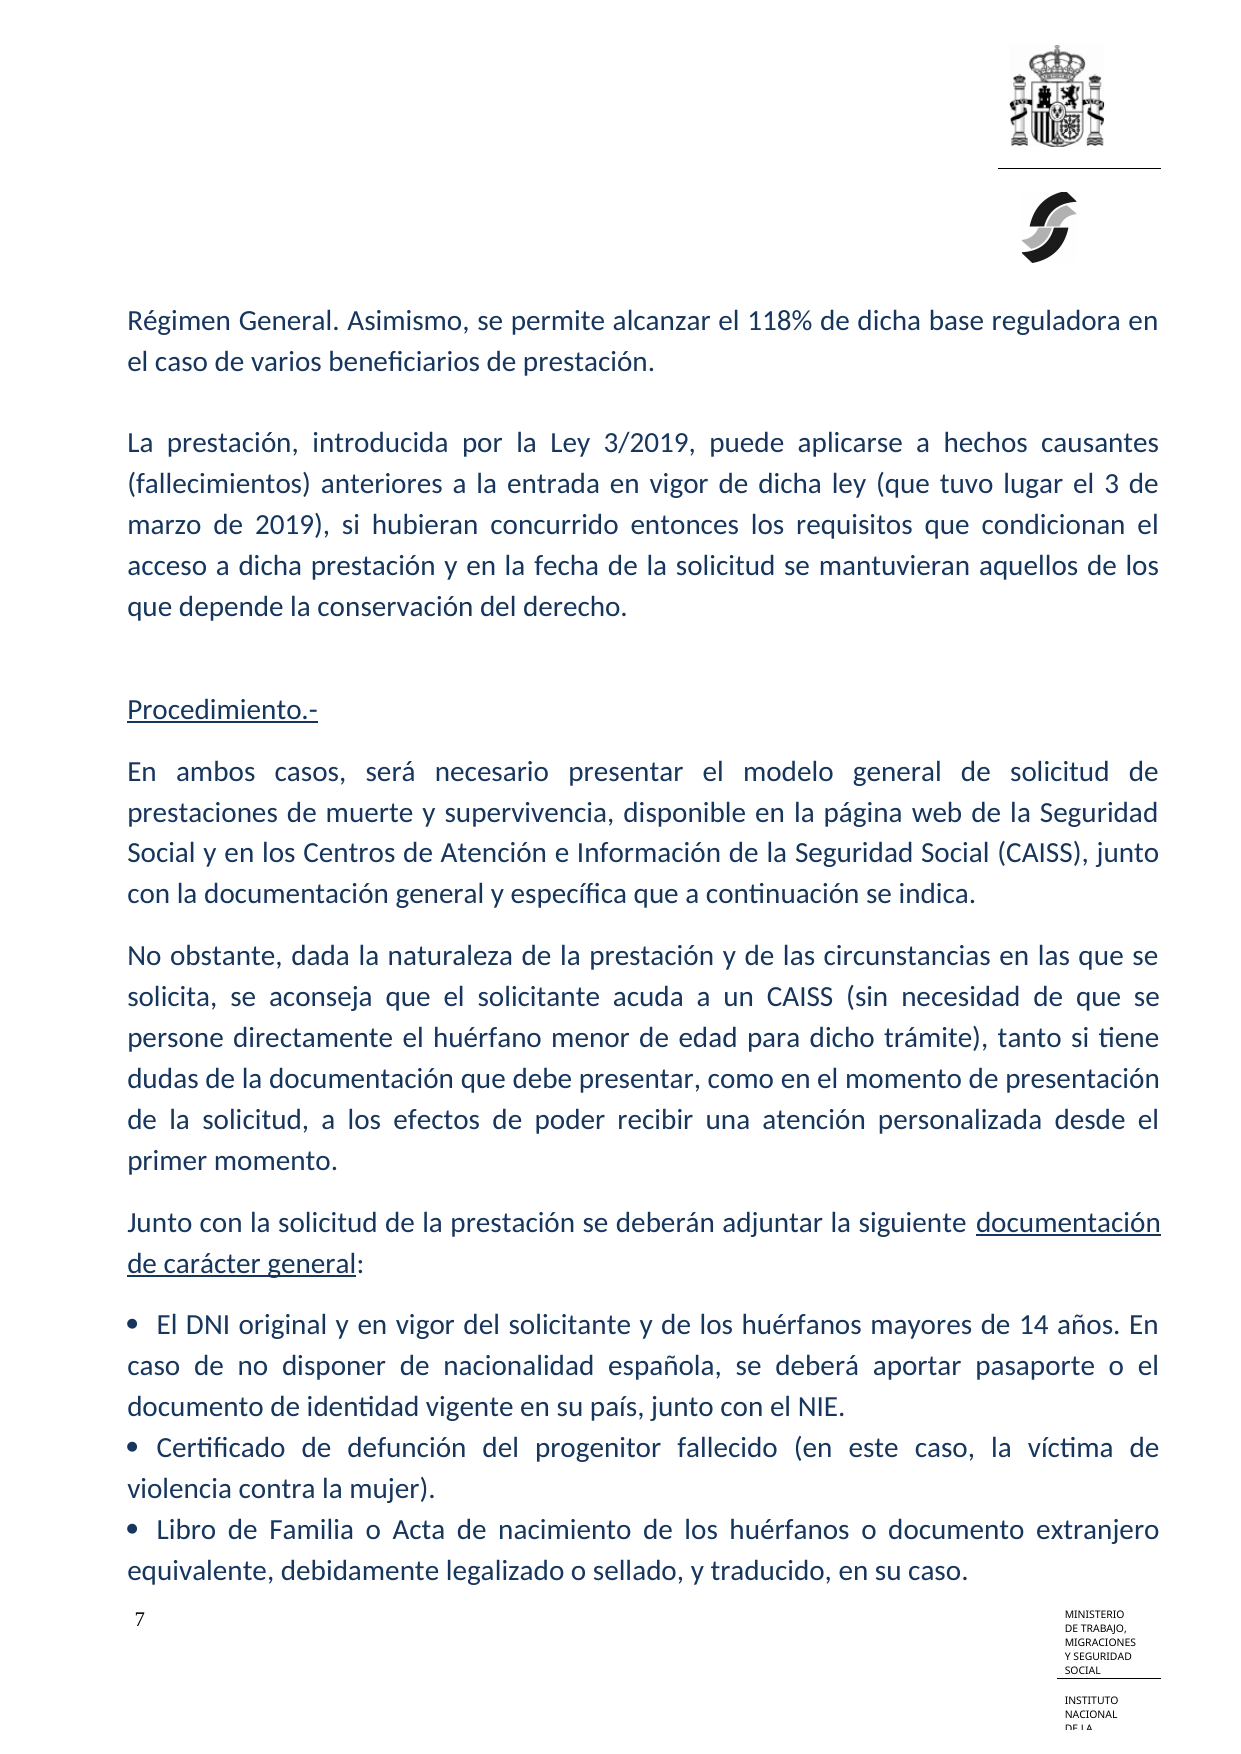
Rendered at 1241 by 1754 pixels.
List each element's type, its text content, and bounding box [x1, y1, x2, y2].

text Procedimiento.- [127, 691, 1161, 727]
text No obstante, dada la naturaleza de la prestación y de las circunstancias en las que se solicita, se aconseja que el solicitante acuda a un CAISS (sin necesidad de que se persone directamente el huérfano menor de edad para dicho trámite), tanto si tiene dudas de la documentación que debe presentar, como en el momento de presentación de la solicitud, a los efectos de poder recibir una atención personalizada desde el primer momento. [127, 937, 1161, 1178]
list El DNI original y en vigor del solicitante y de los huérfanos mayores de 14 años. En caso de no disponer de nacionalidad española, se deberá aportar pasaporte o el documento de identidad vigente en su país, junto con el NIE. [127, 1306, 1161, 1424]
list Libro de Familia o Acta de nacimiento de los huérfanos o documento extranjero equivalente, debidamente legalizado o sellado, y traducido, en su caso. [127, 1511, 1161, 1588]
text En ambos casos, será necesario presentar el modelo general de solicitud de prestaciones de muerte y supervivencia, disponible en la página web de la Seguridad Social y en los Centros de Atención e Información de la Seguridad Social (CAISS), junto con la documentación general y específica que a continuación se indica. [127, 753, 1161, 911]
picture [1021, 192, 1077, 263]
text Junto con la solicitud de la prestación se deberán adjuntar la siguiente documentación de carácter general: [127, 1204, 1161, 1280]
list Certificado de defunción del progenitor fallecido (en este caso, la víctima de violencia contra la mujer). [127, 1429, 1161, 1506]
text La prestación, introducida por la Ley 3/2019, puede aplicarse a hechos causantes (fallecimientos) anteriores a la entrada en vigor de dicha ley (que tuvo lugar el 3 de marzo de 2019), si hubieran concurrido entonces los requisitos que condicionan el acceso a dicha prestación y en la fecha de la solicitud se mantuvieran aquellos de los que depende la conservación del derecho. [127, 424, 1161, 624]
